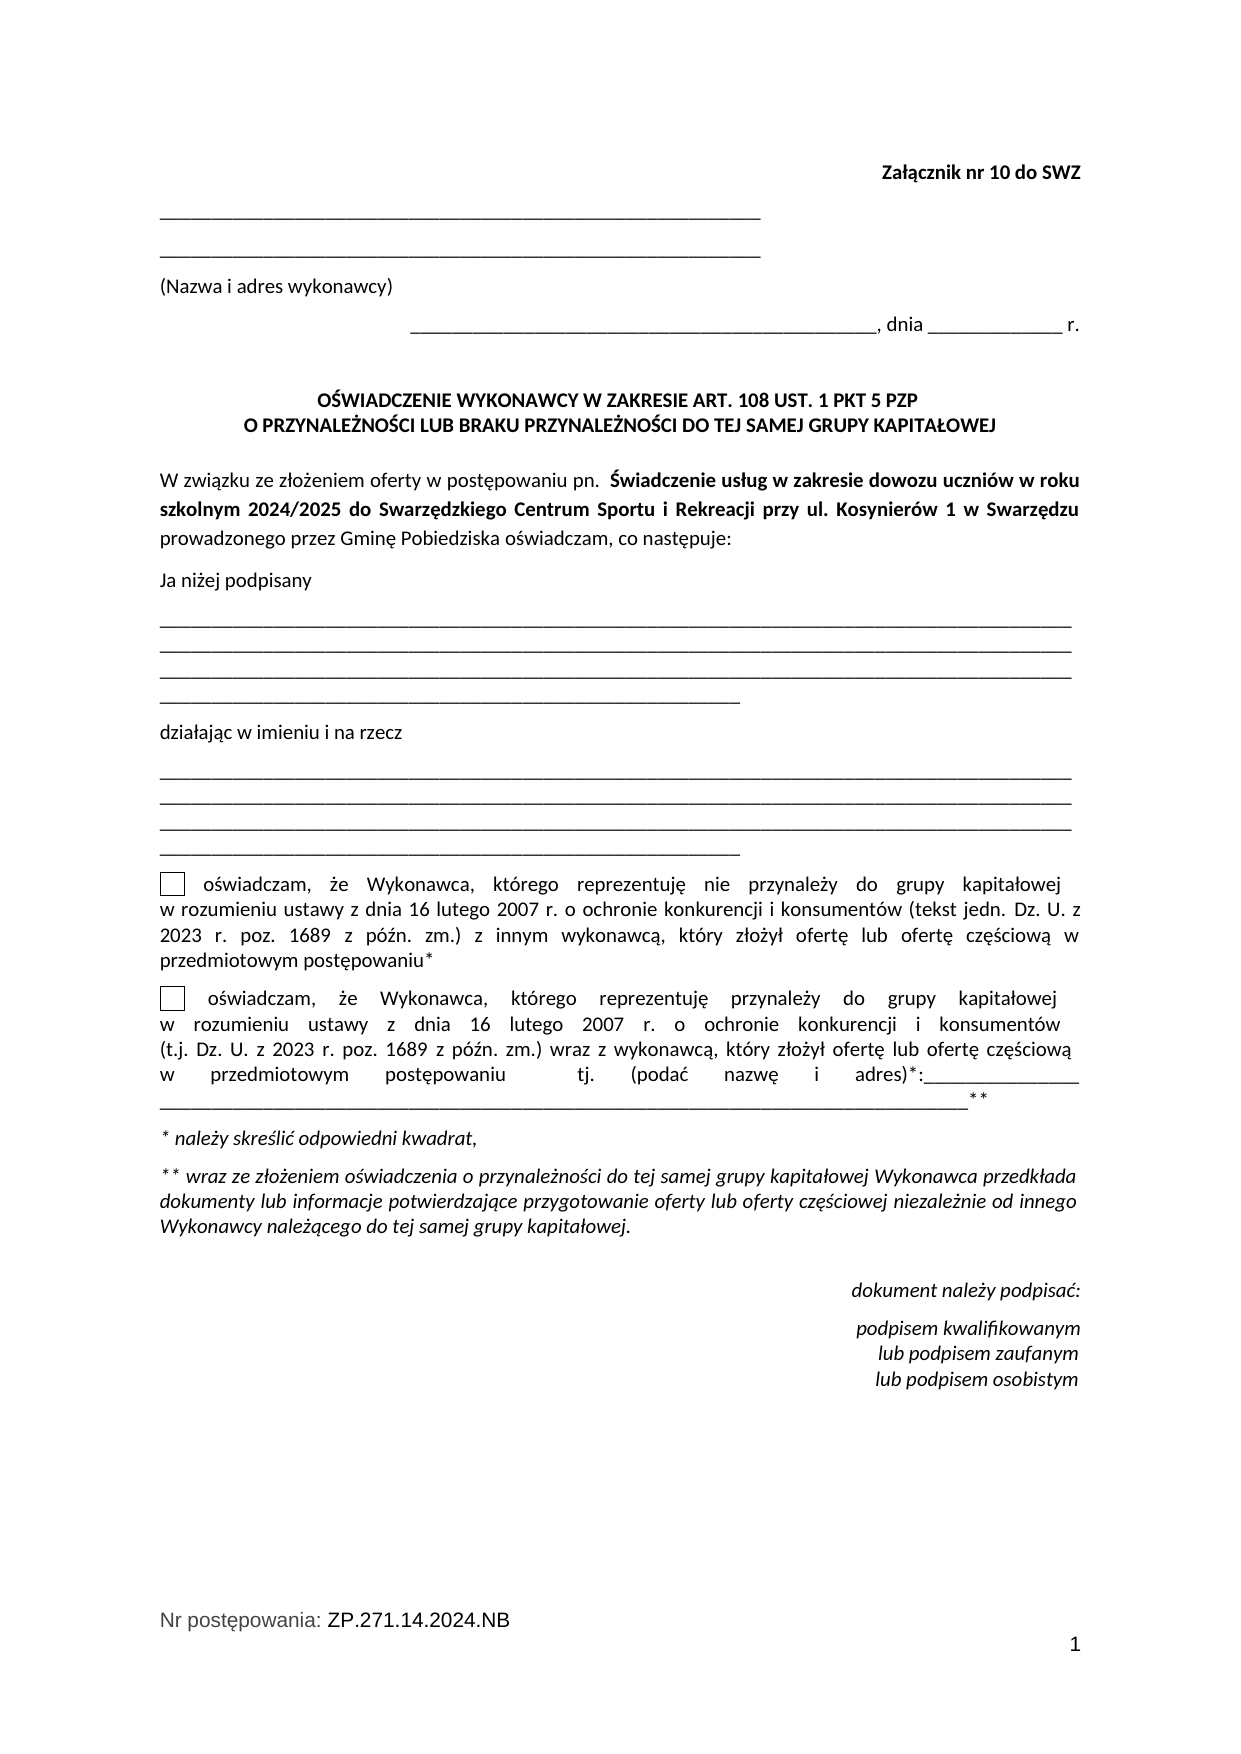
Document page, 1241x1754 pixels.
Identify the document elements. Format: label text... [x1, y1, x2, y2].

text Załącznik nr 10 do SWZ [159, 159, 1081, 185]
text działając w imieniu i na rzecz [159, 719, 1081, 744]
text ** wraz ze złożeniem oświadczenia o przynależności do tej samej grupy kapitałowej Wykonawca przedkłada dokumenty lub informacje potwierdzające przygotowanie oferty lub oferty częściowej niezależnie od innego Wykonawcy należącego do tej samej grupy kapitałowej. [159, 1163, 1081, 1239]
text oświadczam, że Wykonawca, którego reprezentuję nie przynależy do grupy kapitałowej w rozumieniu ustawy z dnia 16 lutego 2007 r. o ochronie konkurencji i konsumentów (tekst jedn. Dz. U. z 2023 r. poz. 1689 z późn. zm.) z innym wykonawcą, który złożył ofertę lub ofertę częściową w przedmiotowym postępowaniu* [159, 871, 1081, 973]
text __________________________________________________________ [159, 197, 1081, 223]
text ________________________________________________________________________________________________________________________________________________________________________________________________________________________________________________________________________________________________________________________________ [159, 605, 1081, 707]
text oświadczam, że Wykonawca, którego reprezentuję przynależy do grupy kapitałowej w rozumieniu ustawy z dnia 16 lutego 2007 r. o ochronie konkurencji i konsumentów (t.j. Dz. U. z 2023 r. poz. 1689 z późn. zm.) wraz z wykonawcą, który złożył ofertę lub ofertę częściową w przedmiotowym postępowaniu tj. (podać nazwę i adres)*:_______________ ______________________________________________________________________________** [159, 985, 1081, 1112]
text lub podpisem osobistym [159, 1366, 1081, 1391]
text * należy skreślić odpowiedni kwadrat, [159, 1125, 1081, 1150]
text W związku ze złożeniem oferty w postępowaniu pn. Świadczenie usług w zakresie dowozu uczniów w roku szkolnym 2024/2025 do Swarzędzkiego Centrum Sportu i Rekreacji przy ul. Kosynierów 1 w Swarzędzu prowadzonego przez Gminę Pobiedziska oświadczam, co następuje: [159, 467, 1081, 551]
text OŚWIADCZENIE WYKONAWCY W ZAKRESIE ART. 108 UST. 1 PKT 5 PZP O PRZYNALEŻNOŚCI LUB BRAKU PRZYNALEŻNOŚCI DO TEJ SAMEJ GRUPY KAPITAŁOWEJ [159, 387, 1081, 438]
text __________________________________________________________ [159, 235, 1081, 261]
text lub podpisem zaufanym [159, 1341, 1081, 1366]
text (Nazwa i adres wykonawcy) [159, 273, 1081, 299]
text Ja niżej podpisany [159, 567, 1081, 592]
text _____________________________________________, dnia _____________ r. [159, 311, 1081, 337]
text dokument należy podpisać: [159, 1277, 1081, 1303]
text podpisem kwalifikowanym [159, 1315, 1081, 1341]
text ________________________________________________________________________________________________________________________________________________________________________________________________________________________________________________________________________________________________________________________________ [159, 757, 1081, 859]
